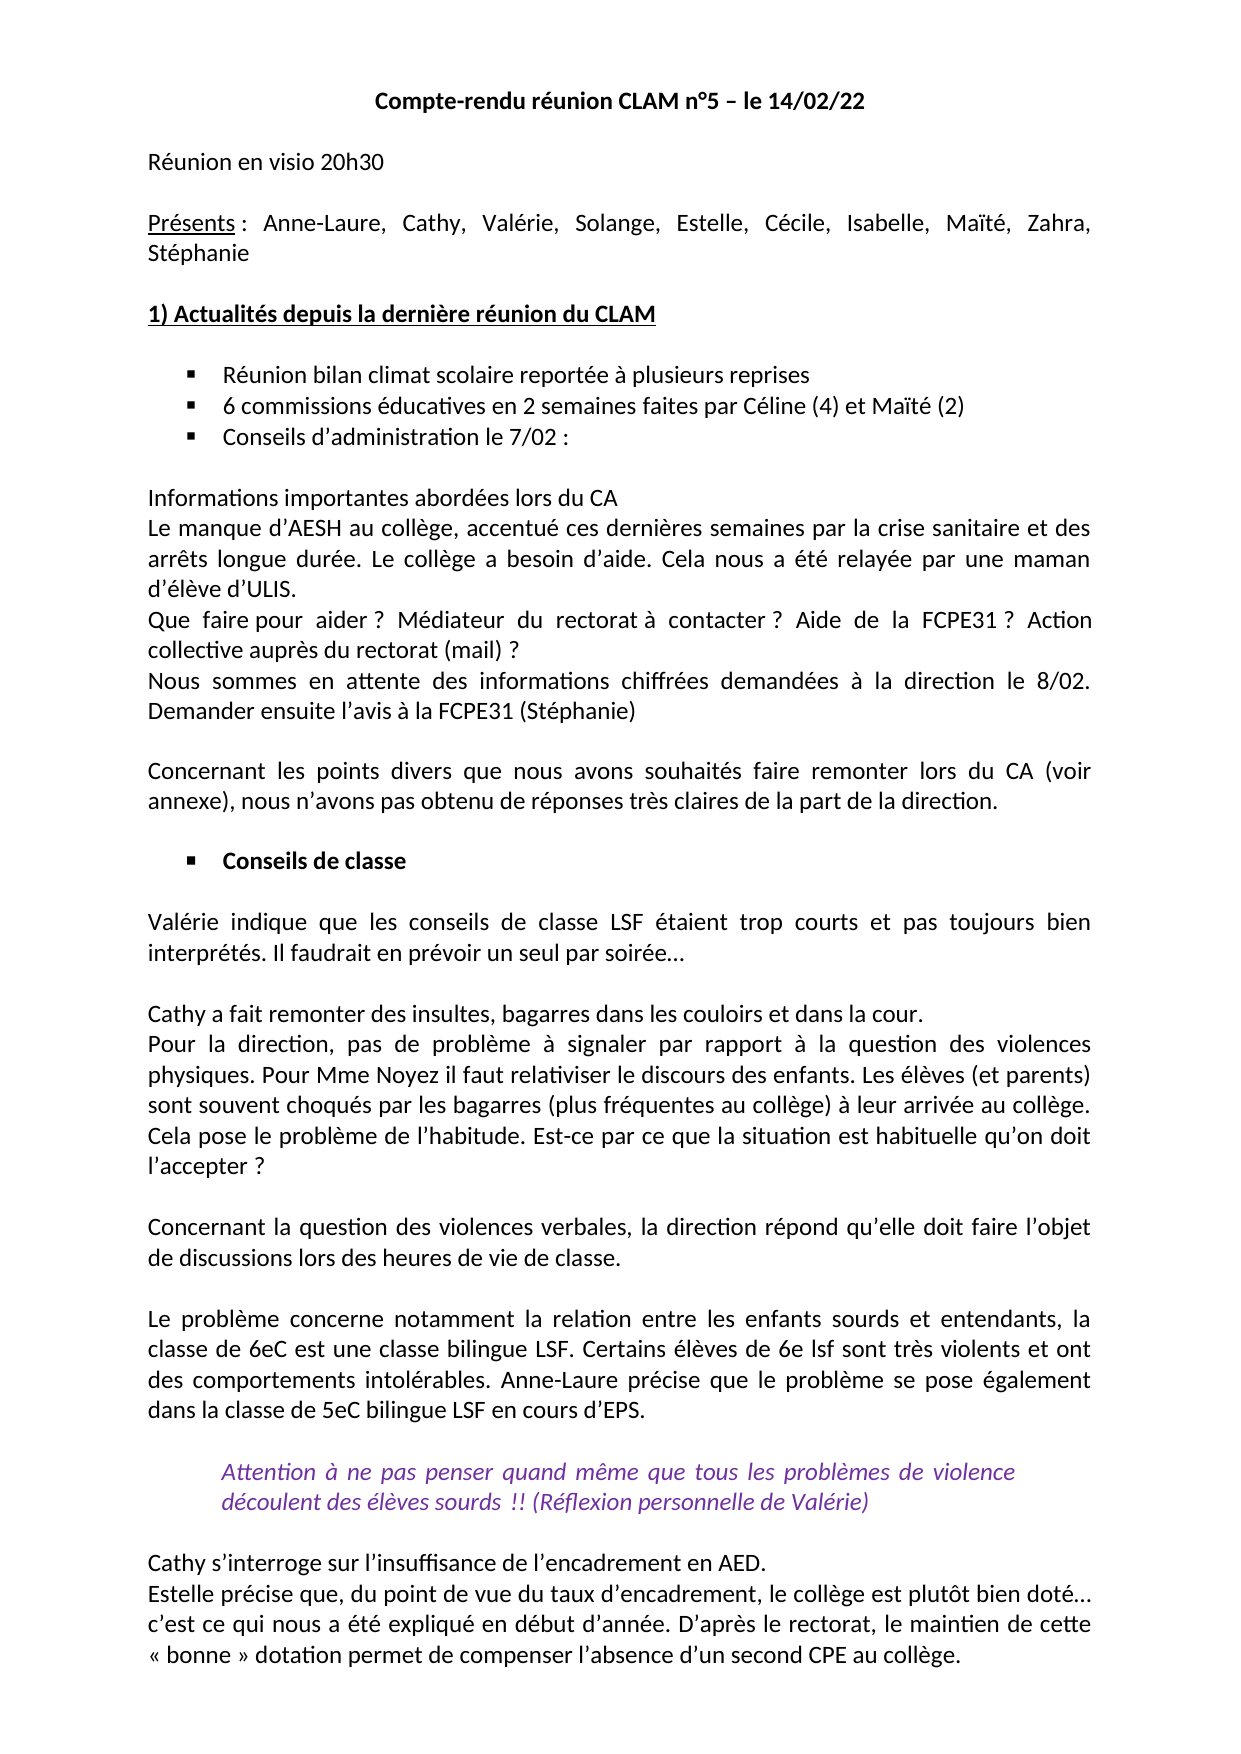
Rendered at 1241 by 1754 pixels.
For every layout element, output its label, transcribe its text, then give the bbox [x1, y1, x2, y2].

list Conseils d’administration le 7/02 : [185, 421, 1093, 451]
text 1) Actualités depuis la dernière réunion du CLAM [148, 298, 1093, 329]
text Pour la direction, pas de problème à signaler par rapport à la question des violences physiques. Pour Mme Noyez il faut relativiser le discours des enfants. Les élèves (et parents) sont souvent choqués par les bagarres (plus fréquentes au collège) à leur arrivée au collège. Cela pose le problème de l’habitude. Est-ce par ce que la situation est habituelle qu’on doit l’accepter ? [148, 1028, 1093, 1181]
list 6 commissions éducatives en 2 semaines faites par Céline (4) et Maïté (2) [185, 390, 1093, 421]
text Nous sommes en attente des informations chiffrées demandées à la direction le 8/02. Demander ensuite l’avis à la FCPE31 (Stéphanie) [148, 665, 1093, 726]
list Conseils de classe [185, 845, 1093, 876]
text Attention à ne pas penser quand même que tous les problèmes de violence découlent des élèves sourds !! (Réflexion personnelle de Valérie) [221, 1456, 1019, 1517]
text Concernant la question des violences verbales, la direction répond qu’elle doit faire l’objet de discussions lors des heures de vie de classe. [148, 1211, 1093, 1272]
text Le problème concerne notamment la relation entre les enfants sourds et entendants, la classe de 6eC est une classe bilingue LSF. Certains élèves de 6e lsf sont très violents et ont des comportements intolérables. Anne-Laure précise que le problème se pose également dans la classe de 5eC bilingue LSF en cours d’EPS. [148, 1303, 1093, 1425]
text Cathy s’interroge sur l’insuffisance de l’encadrement en AED. [148, 1547, 1093, 1578]
text Réunion en visio 20h30 [148, 146, 1093, 176]
text Présents : Anne-Laure, Cathy, Valérie, Solange, Estelle, Cécile, Isabelle, Maïté, Zahra, Stéphanie [148, 207, 1093, 268]
text Valérie indique que les conseils de classe LSF étaient trop courts et pas toujours bien interprétés. Il faudrait en prévoir un seul par soirée… [148, 906, 1093, 967]
text Le manque d’AESH au collège, accentué ces dernières semaines par la crise sanitaire et des arrêts longue durée. Le collège a besoin d’aide. Cela nous a été relayée par une maman d’élève d’ULIS. [148, 512, 1093, 604]
text Que faire pour aider ? Médiateur du rectorat à contacter ? Aide de la FCPE31 ? Action collective auprès du rectorat (mail) ? [148, 604, 1093, 665]
text Informations importantes abordées lors du CA [148, 482, 1093, 512]
text Compte-rendu réunion CLAM n°5 – le 14/02/22 [148, 85, 1093, 115]
list Réunion bilan climat scolaire reportée à plusieurs reprises [185, 359, 1093, 390]
text Concernant les points divers que nous avons souhaités faire remonter lors du CA (voir annexe), nous n’avons pas obtenu de réponses très claires de la part de la direction. [148, 755, 1093, 816]
text Estelle précise que, du point de vue du taux d’encadrement, le collège est plutôt bien doté… c’est ce qui nous a été expliqué en début d’année. D’après le rectorat, le maintien de cette « bonne » dotation permet de compenser l’absence d’un second CPE au collège. [148, 1578, 1093, 1669]
text Cathy a fait remonter des insultes, bagarres dans les couloirs et dans la cour. [148, 998, 1093, 1028]
